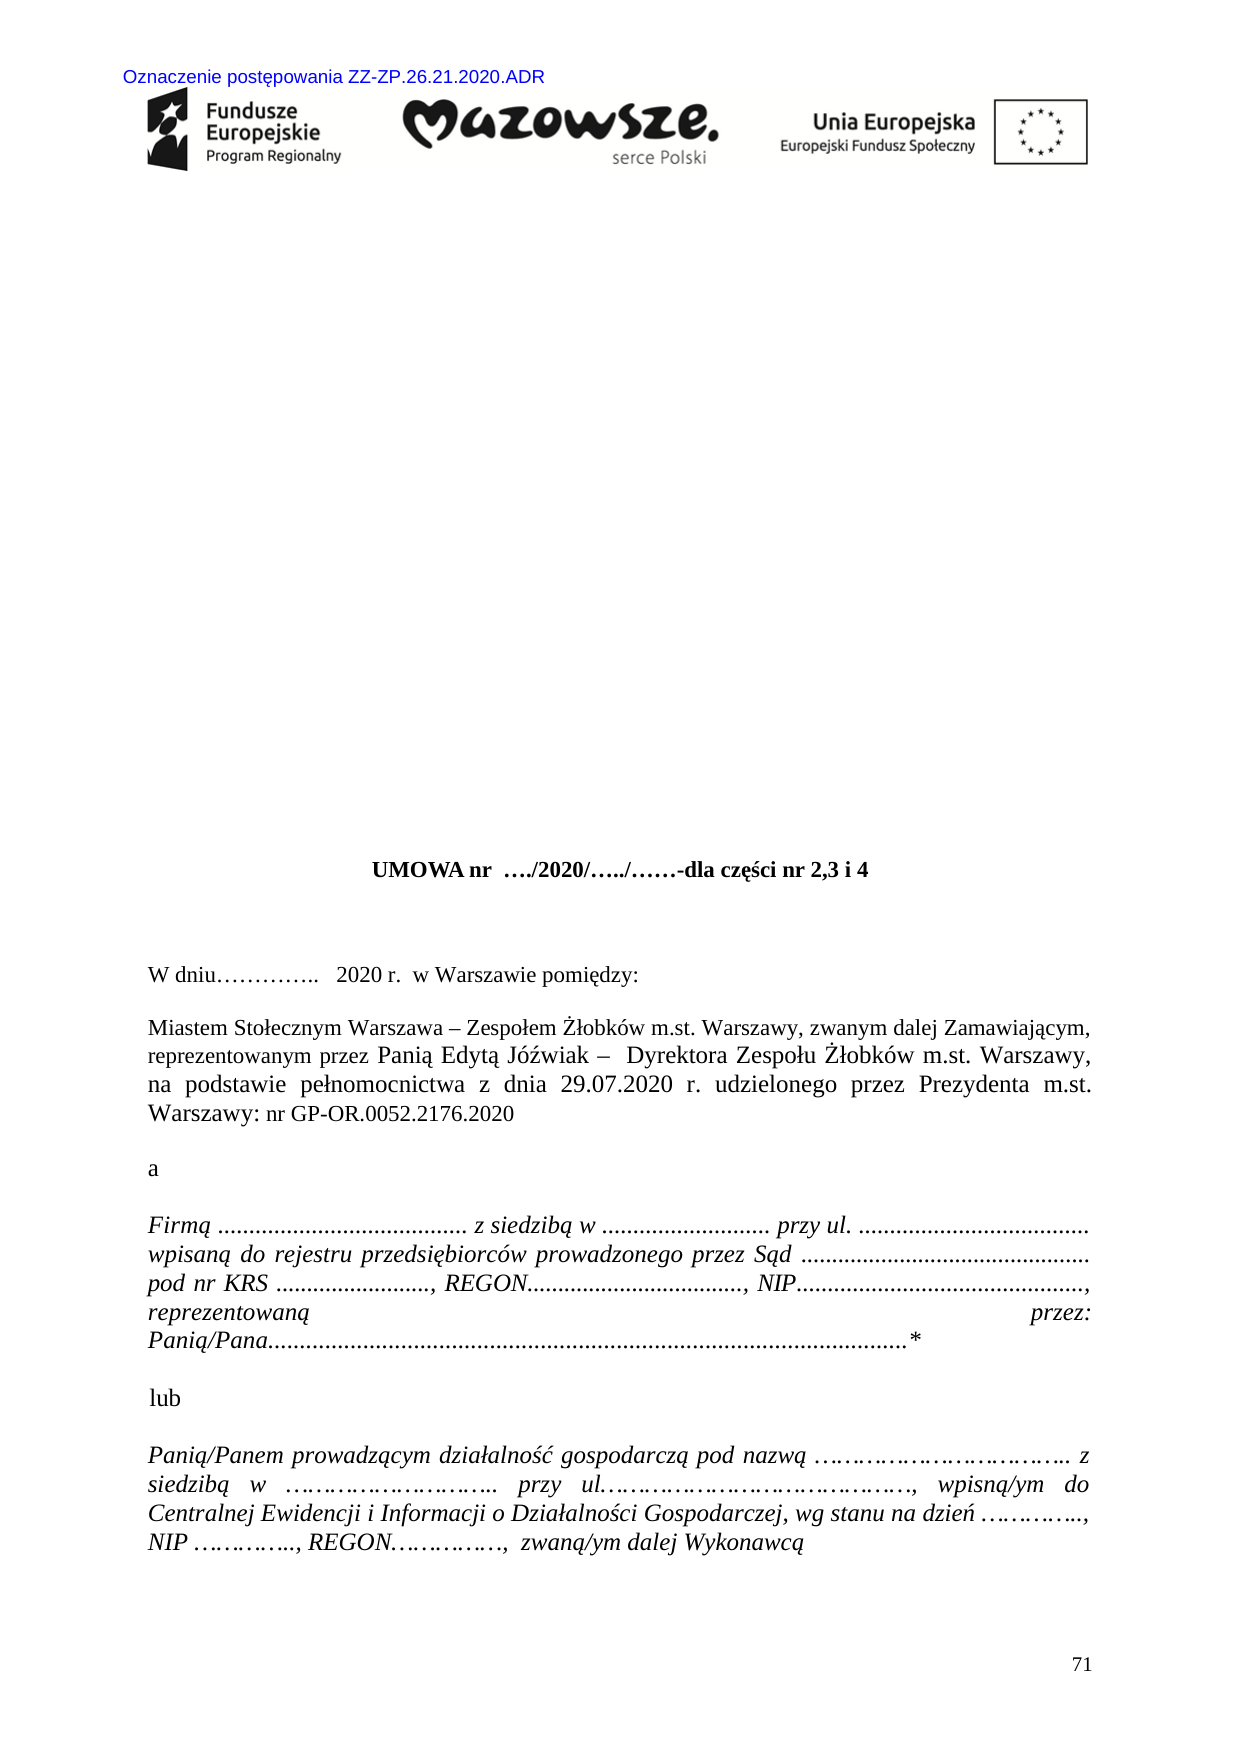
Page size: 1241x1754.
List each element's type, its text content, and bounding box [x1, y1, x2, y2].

text Firmą ........................................ z siedzibą w ........................... przy ul. ..................................... wpisaną do rejestru przedsiębiorców prowadzonego przez Sąd ............................................... pod nr KRS ........................., REGON..................................., NIP.............................................., reprezentowaną przez: Panią/Pana.....................................................................................................* [148, 1210, 1092, 1354]
text W dniu………….. 2020 r. w Warszawie pomiędzy: [148, 961, 1092, 988]
picture [147, 87, 1092, 171]
text Miastem Stołecznym Warszawa – Zespołem Żłobków m.st. Warszawy, zwanym dalej Zamawiającym, reprezentowanym przez Panią Edytą Jóźwiak – Dyrektora Zespołu Żłobków m.st. Warszawy, na podstawie pełnomocnictwa z dnia 29.07.2020 r. udzielonego przez Prezydenta m.st. Warszawy: nr GP-OR.0052.2176.2020 [148, 1014, 1092, 1127]
text lub [149, 1383, 1092, 1412]
text a [148, 1153, 1092, 1182]
text Panią/Panem prowadzącym działalność gospodarczą pod nazwą …………………………….. z siedzibą w ……………………….. przy ul……………………………………, wpisną/ym do Centralnej Ewidencji i Informacji o Działalności Gospodarczej, wg stanu na dzień ………….., NIP ………….., REGON……………, zwaną/ym dalej Wykonawcą [148, 1440, 1092, 1555]
text UMOWA nr …./2020/…../……-dla części nr 2,3 i 4 [148, 856, 1092, 882]
